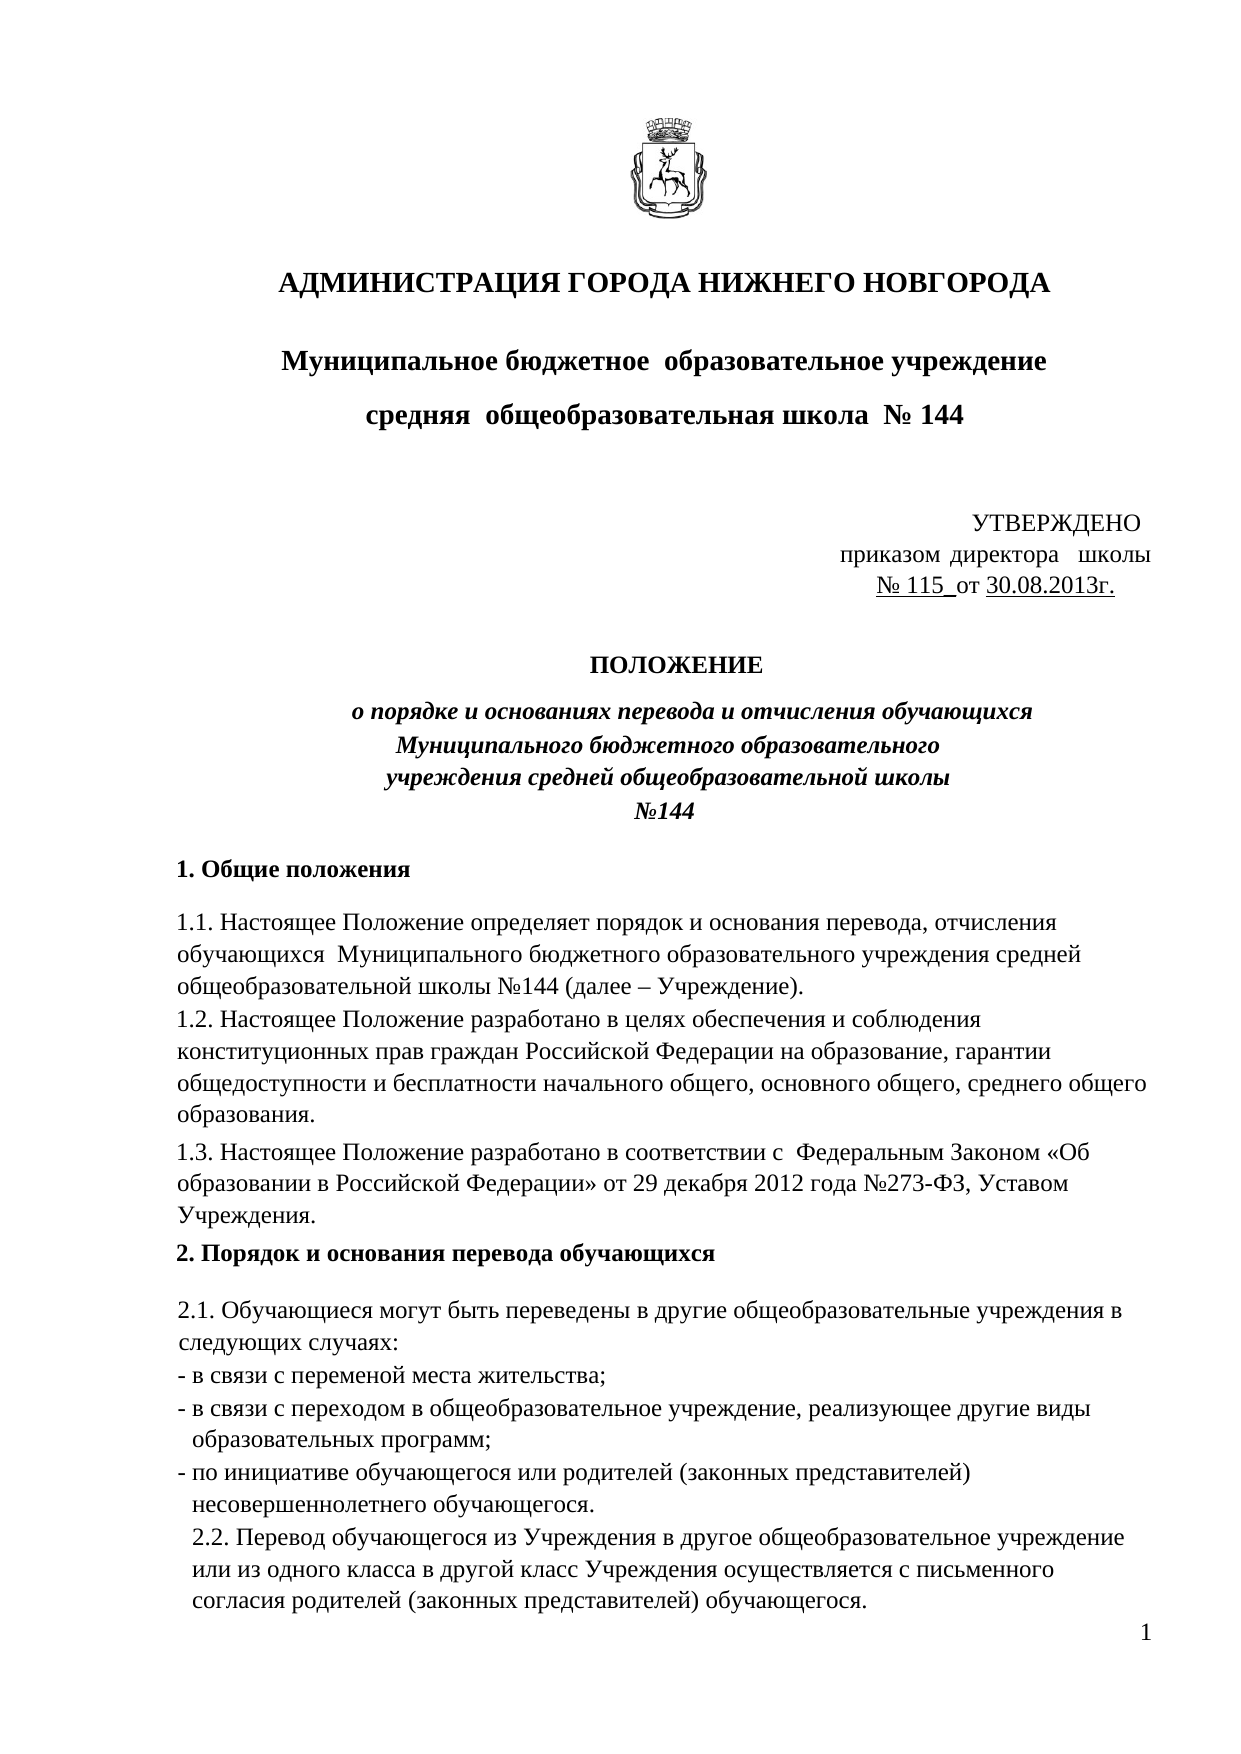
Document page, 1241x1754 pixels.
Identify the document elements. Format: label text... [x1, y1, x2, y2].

text 1.2. Настоящее Положение разработано в целях обеспечения и соблюдения конституционных прав граждан Российской Федерации на образование, гарантии общедоступности и бесплатности начального общего, основного общего, среднего общего образования. [176, 1004, 1151, 1128]
text приказом директора школы № 115_от 30.08.2013г. [840, 539, 1151, 599]
text средняя общеобразовательная школа № 144 [177, 397, 1152, 431]
text ПОЛОЖЕНИЕ [201, 650, 1152, 679]
text №144 [324, 796, 1004, 824]
text 2.1. Обучающиеся могут быть переведены в другие общеобразовательные учреждения в следующих случаях: [177, 1295, 1151, 1356]
list в связи с переменой места жительства; [177, 1360, 1151, 1389]
text 2.2. Перевод обучающегося из Учреждения в другое общеобразовательное учреждение или из одного класса в другой класс Учреждения осуществляется с письменного согласия родителей (законных представителей) обучающегося. [192, 1522, 1151, 1614]
picture [630, 118, 707, 219]
text АДМИНИСТРАЦИЯ ГОРОДА НИЖНЕГО НОВГОРОДА [177, 266, 1151, 299]
text Муниципального бюджетного образовательного учреждения средней общеобразовательной школы [324, 730, 1011, 791]
text 1.3. Настоящее Положение разработано в соответствии с Федеральным Законом «Об образовании в Российской Федерации» от 29 декабря 2012 года №273-ФЗ, Уставом Учреждения. [176, 1137, 1151, 1229]
text Муниципальное бюджетное образовательное учреждение [177, 343, 1151, 377]
text о порядке и основаниях перевода и отчисления обучающихся [352, 696, 1152, 725]
subtitle Порядок и основания перевода обучающихся [176, 1238, 1141, 1266]
list по инициативе обучающегося или родителей (законных представителей) несовершеннолетнего обучающегося. [177, 1457, 1151, 1518]
text 1.1. Настоящее Положение определяет порядок и основания перевода, отчисления обучающихся Муниципального бюджетного образовательного учреждения средней общеобразовательной школы №144 (далее – Учреждение). [176, 907, 1151, 1000]
subtitle Общие положения [176, 854, 1141, 883]
text УТВЕРЖДЕНО [177, 508, 1141, 536]
list в связи с переходом в общеобразовательное учреждение, реализующее другие виды образовательных программ; [177, 1393, 1151, 1453]
